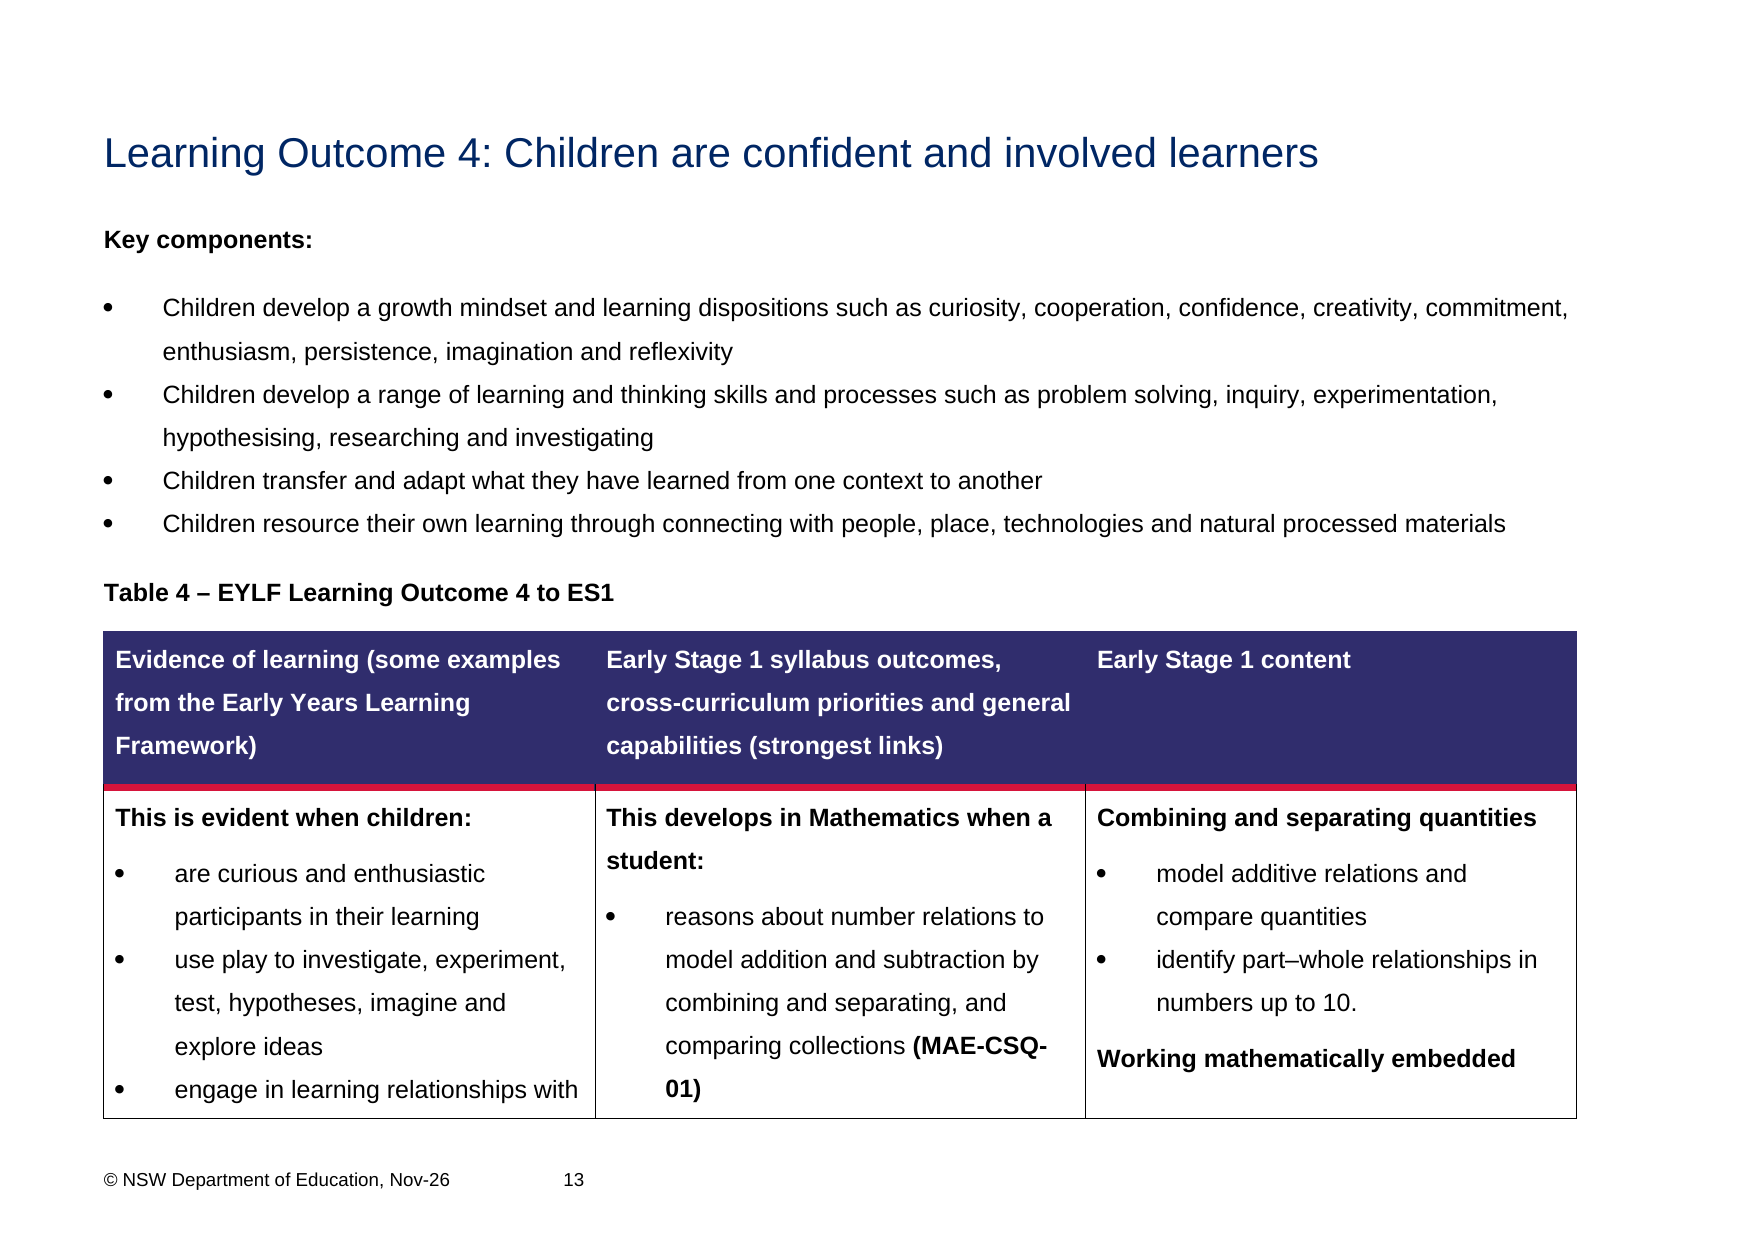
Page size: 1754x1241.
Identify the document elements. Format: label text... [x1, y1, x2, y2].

table_header Evidence of learning (some examples from the Early Years Learning Framework) [104, 632, 594, 784]
list Children develop a growth mindset and learning dispositions such as curiosity, cooperation, confidence, creativity, commitment, enthusiasm, persistence, imagination and reflexivity [103, 293, 1636, 365]
subtitle Learning Outcome 4: Children are confident and involved learners [103, 128, 1636, 176]
list Children develop a range of learning and thinking skills and processes such as problem solving, inquiry, experimentation, hypothesising, researching and investigating [103, 380, 1636, 452]
text Key components: [103, 225, 1636, 254]
list Children transfer and adapt what they have learned from one context to another [103, 466, 1636, 495]
table_header Early Stage 1 syllabus outcomes, cross-curriculum priorities and general capabilities (strongest links) [595, 632, 1085, 784]
table_header Early Stage 1 content [1086, 632, 1576, 784]
text Table 4 – EYLF Learning Outcome 4 to ES1 [103, 578, 1636, 606]
list Children resource their own learning through connecting with people, place, technologies and natural processed materials [103, 509, 1636, 538]
